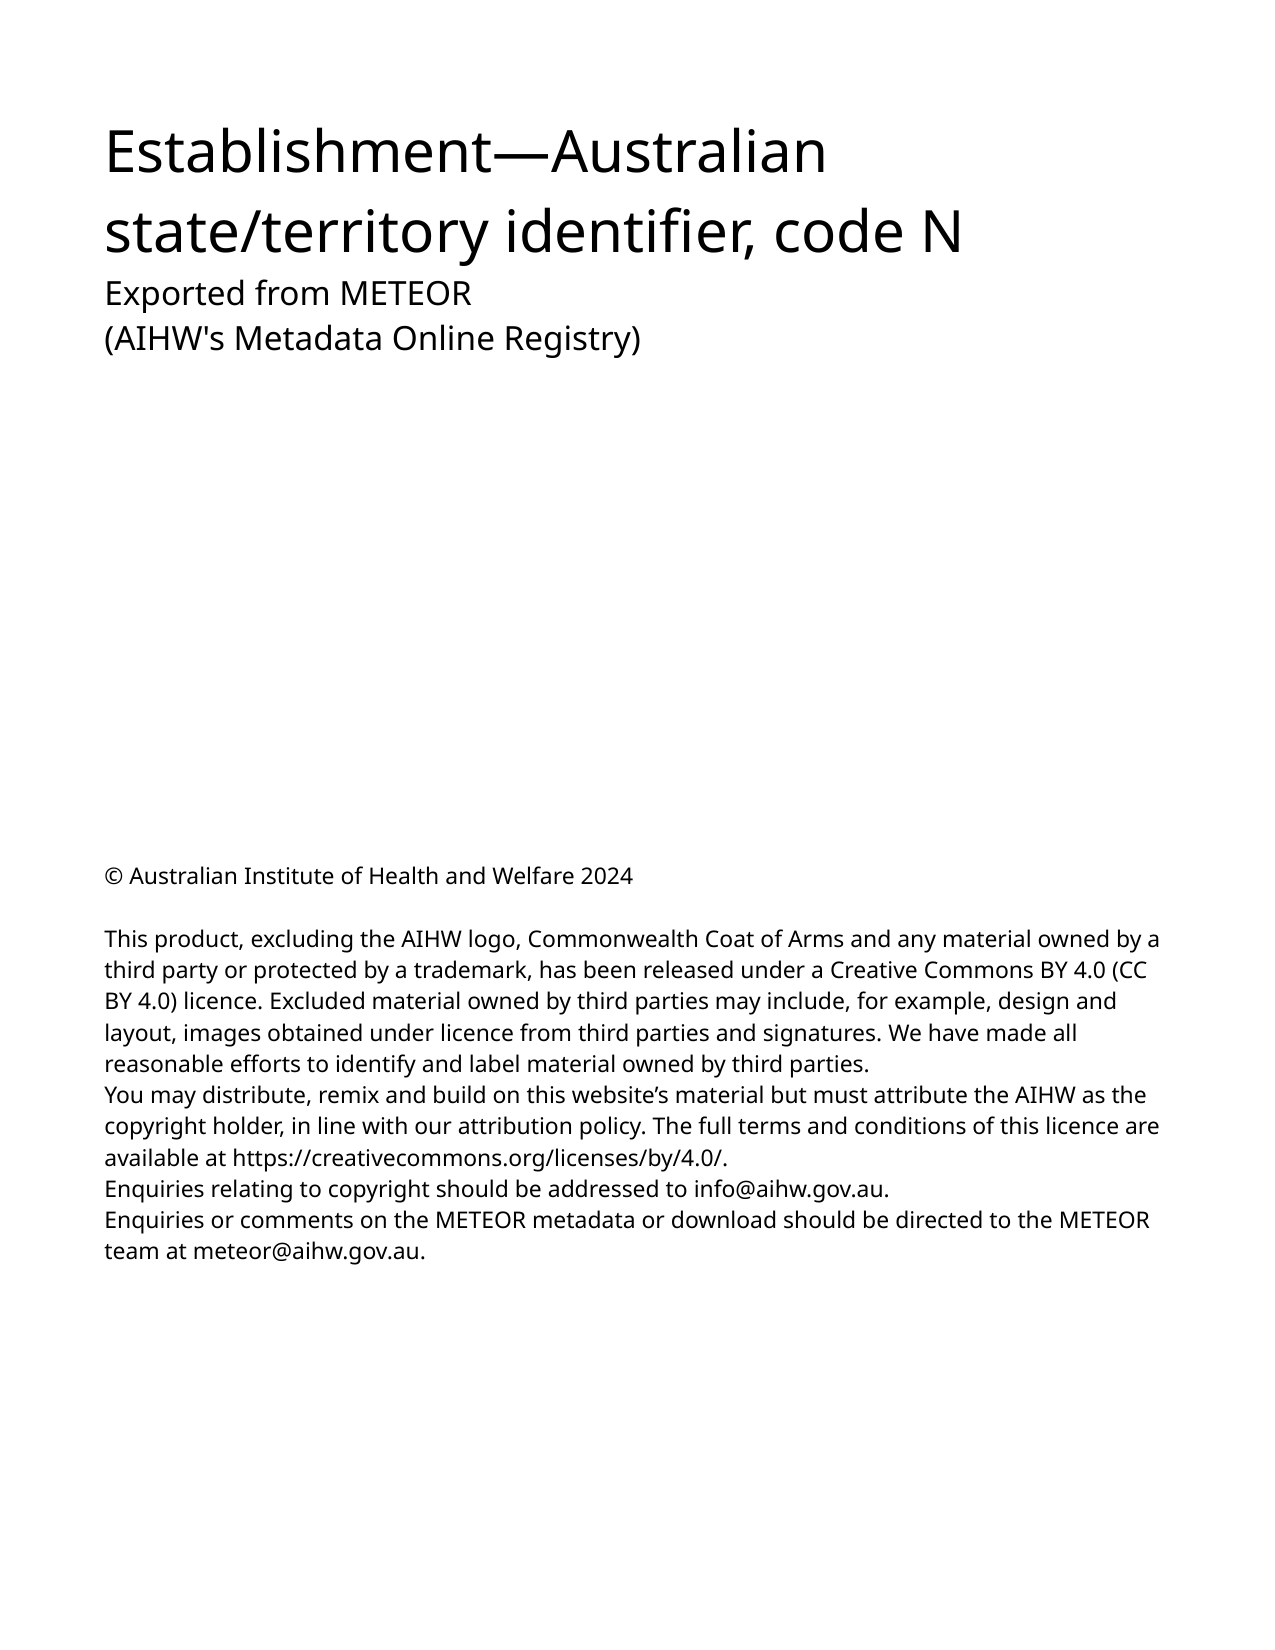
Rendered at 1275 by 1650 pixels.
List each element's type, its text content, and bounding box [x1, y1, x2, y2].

subtitle Exported from METEOR [104, 269, 1171, 315]
text © Australian Institute of Health and Welfare 2024 [104, 860, 1171, 891]
title Establishment—Australian state/territory identifier, code N [104, 110, 1171, 269]
text Enquiries relating to copyright should be addressed to info@aihw.gov.au. [104, 1173, 1171, 1204]
subtitle (AIHW's Metadata Online Registry) [104, 315, 1171, 360]
text You may distribute, remix and build on this website’s material but must attribute the AIHW as the copyright holder, in line with our attribution policy. The full terms and conditions of this licence are available at https://creativecommons.org/licenses/by/4.0/. [104, 1079, 1171, 1173]
text Enquiries or comments on the METEOR metadata or download should be directed to the METEOR team at meteor@aihw.gov.au. [104, 1204, 1171, 1266]
text This product, excluding the AIHW logo, Commonwealth Coat of Arms and any material owned by a third party or protected by a trademark, has been released under a Creative Commons BY 4.0 (CC BY 4.0) licence. Excluded material owned by third parties may include, for example, design and layout, images obtained under licence from third parties and signatures. We have made all reasonable efforts to identify and label material owned by third parties. [104, 923, 1171, 1079]
